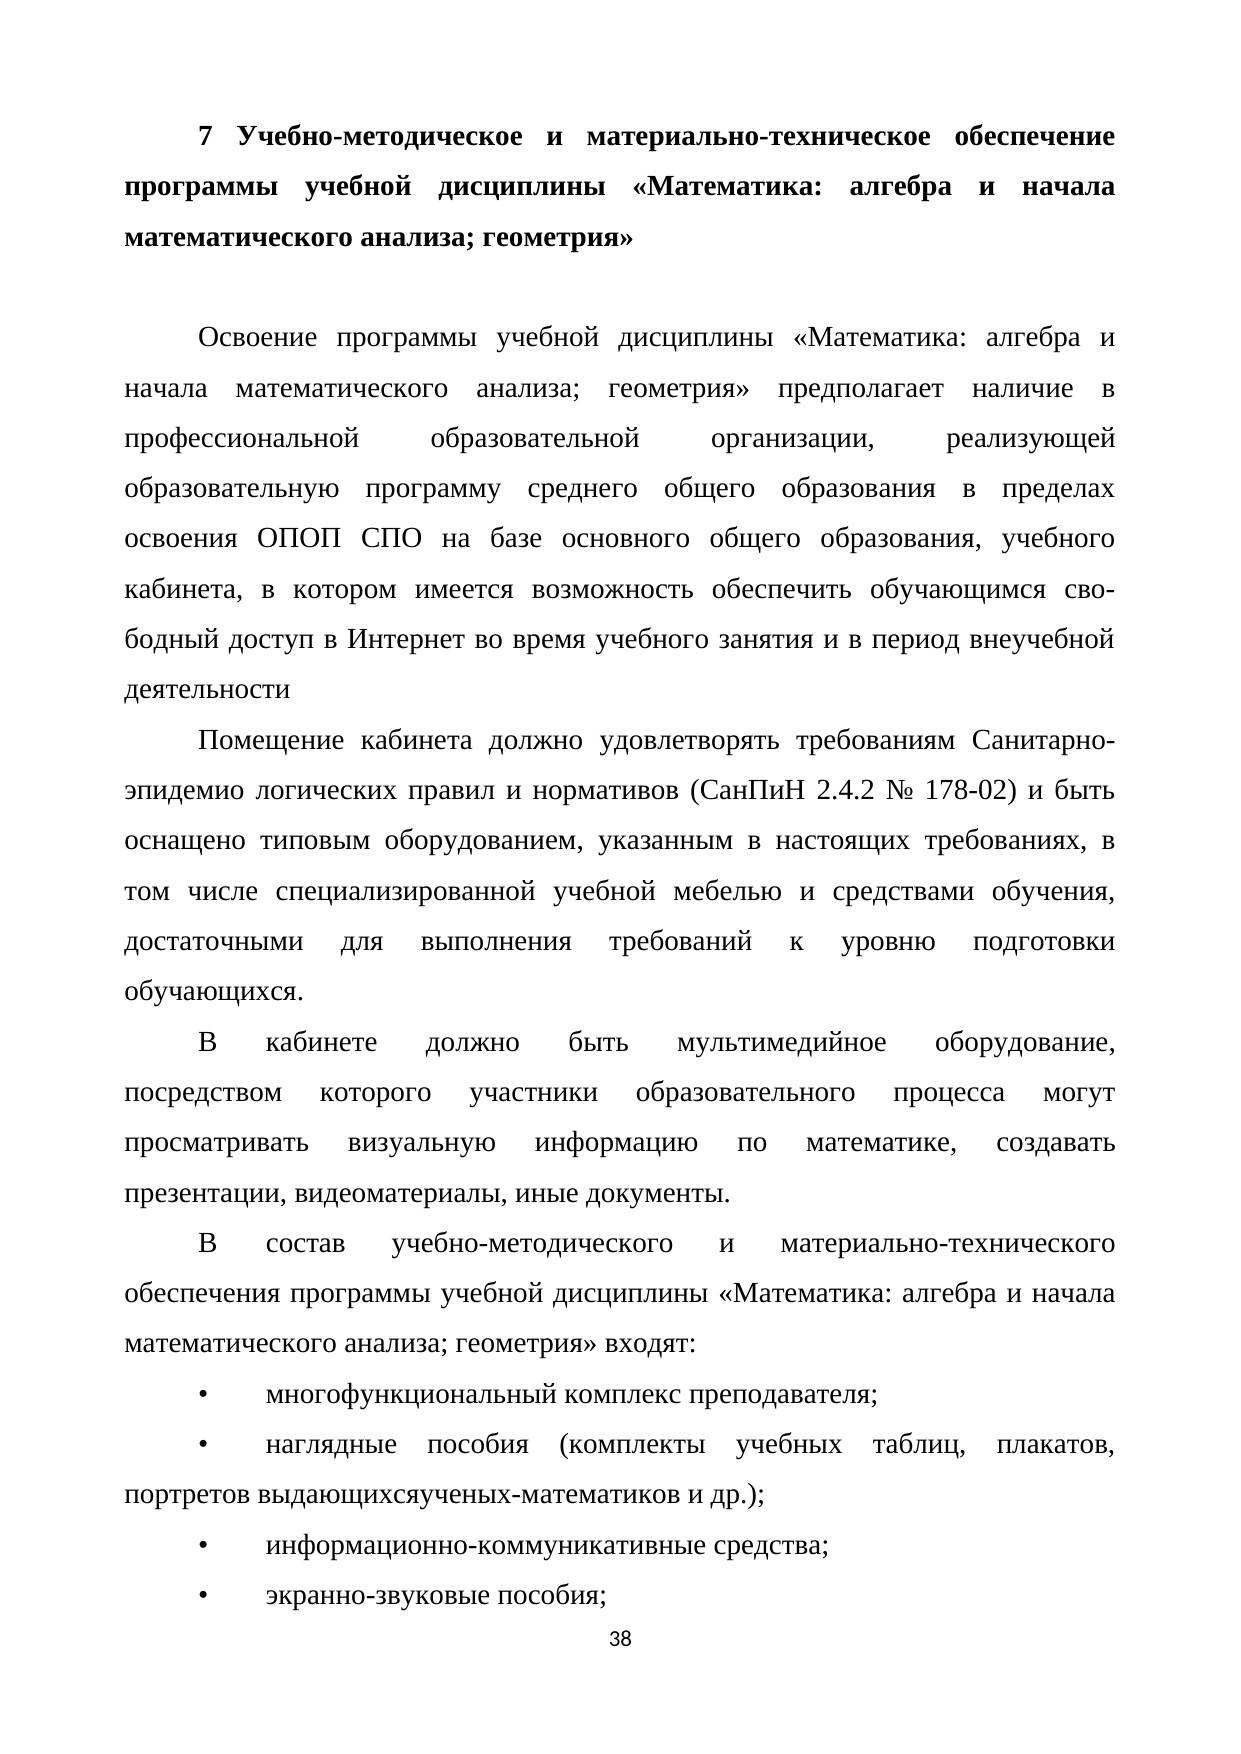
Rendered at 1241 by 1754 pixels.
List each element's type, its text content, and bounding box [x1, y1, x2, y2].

list информационно-коммуникативные средства; [124, 1527, 1116, 1560]
list экранно-звуковые пособия; [124, 1577, 1116, 1611]
text 7 Учебно-методическое и материально-техническое обеспечение программы учебной дисциплины «Математика: алгебра и начала математического анализа; геометрия» [124, 118, 1116, 252]
list состав учебно-методического и материально-технического обеспечения программы учебной дисциплины «Математика: алгебра и начала математического анализа; геометрия» входят: [124, 1225, 1116, 1359]
text Освоение программы учебной дисциплины «Математика: алгебра и начала математического анализа; геометрия» предполагает наличие в профессиональной образовательной организации, реализующей образовательную программу среднего общего образования в пределах освоения ОПОП СПО на базе основного общего образования, учебного кабинета, в котором имеется возможность обеспечить обучающимся сво-бодный доступ в Интернет во время учебного занятия и в период внеучебной деятельности [124, 319, 1116, 705]
list кабинете должно быть мультимедийное оборудование, посредством которого участники образовательного процесса могут просматривать визуальную информацию по математике, создавать презентации, видеоматериалы, иные документы. [124, 1024, 1116, 1208]
list наглядные пособия (комплекты учебных таблиц, плакатов, портретов выдающихсяученых-математиков и др.); [124, 1426, 1116, 1510]
list многофункциональный комплекс преподавателя; [124, 1376, 1116, 1409]
text Помещение кабинета должно удовлетворять требованиям Санитарно-эпидемио­ логических правил и нормативов (СанПиН 2.4.2 № 178-02) и быть оснащено типовым оборудованием, указанным в настоящих требованиях, в том числе специализированной учебной мебелью и средствами обучения, достаточными для выполнения требований к уровню подготовки обучающихся. [124, 722, 1116, 1007]
